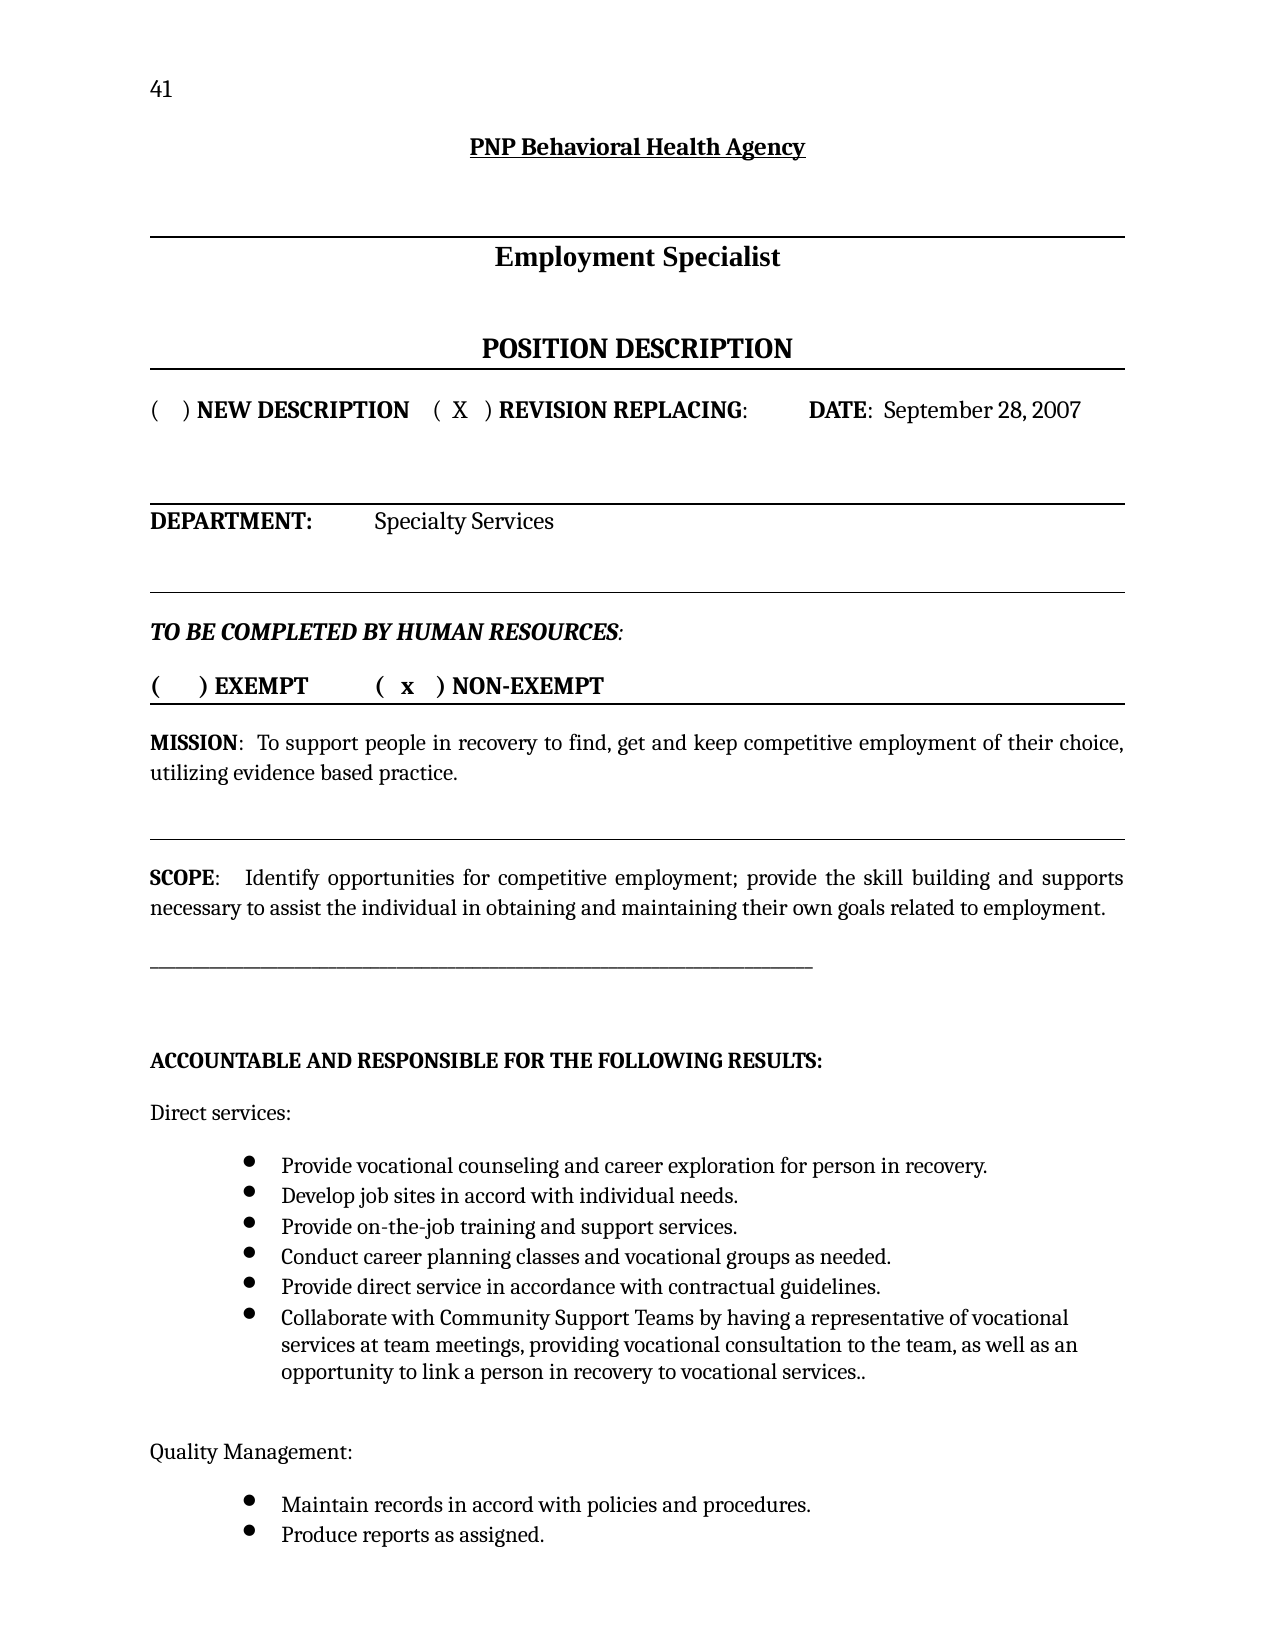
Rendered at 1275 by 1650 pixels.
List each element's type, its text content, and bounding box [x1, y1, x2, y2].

list Conduct career planning classes and vocational groups as needed. [244, 1241, 1125, 1272]
list Develop job sites in accord with individual needs. [244, 1181, 1125, 1211]
list Provide vocational counseling and career exploration for person in recovery. [244, 1150, 1125, 1181]
text ACCOUNTABLE AND RESPONSIBLE FOR THE FOLLOWING RESULTS: [150, 1048, 1125, 1075]
text ______________________________________________________________________________ [150, 946, 1125, 973]
text : To support people in recovery to find, get and keep competitive employment of their choice, utilizing evidence based practice. [150, 729, 1125, 786]
list Provide on-the-job training and support services. [244, 1211, 1125, 1241]
text POSITION DESCRIPTION [150, 332, 1125, 368]
text ( ) NEW DESCRIPTION ( X ) REVISION REPLACING: DATE: September 28, 2007 [150, 396, 1125, 424]
list Provide direct service in accordance with contractual guidelines. [244, 1272, 1125, 1302]
list Collaborate with Community Support Teams by having a representative of vocational services at team meetings, providing vocational consultation to the team, as well as an opportunity to link a person in recovery to vocational services.. [244, 1302, 1125, 1385]
text Quality Management: [150, 1438, 1125, 1465]
text ( ) EXEMPT ( x ) NON-EXEMPT [150, 672, 1125, 703]
text TO BE COMPLETED BY HUMAN RESOURCES: [150, 618, 1125, 647]
list Maintain records in accord with policies and procedures. [244, 1489, 1125, 1520]
title Employment Specialist [150, 238, 1125, 273]
list Produce reports as assigned. [244, 1520, 1125, 1550]
text DEPARTMENT: Specialty Services [150, 505, 1125, 536]
text PNP Behavioral Health Agency [150, 132, 1125, 161]
text SCOPE: Identify opportunities for competitive employment; provide the skill building and supports necessary to assist the individual in obtaining and maintaining their own goals related to employment. [150, 865, 1125, 922]
text Direct services: [150, 1099, 1125, 1126]
